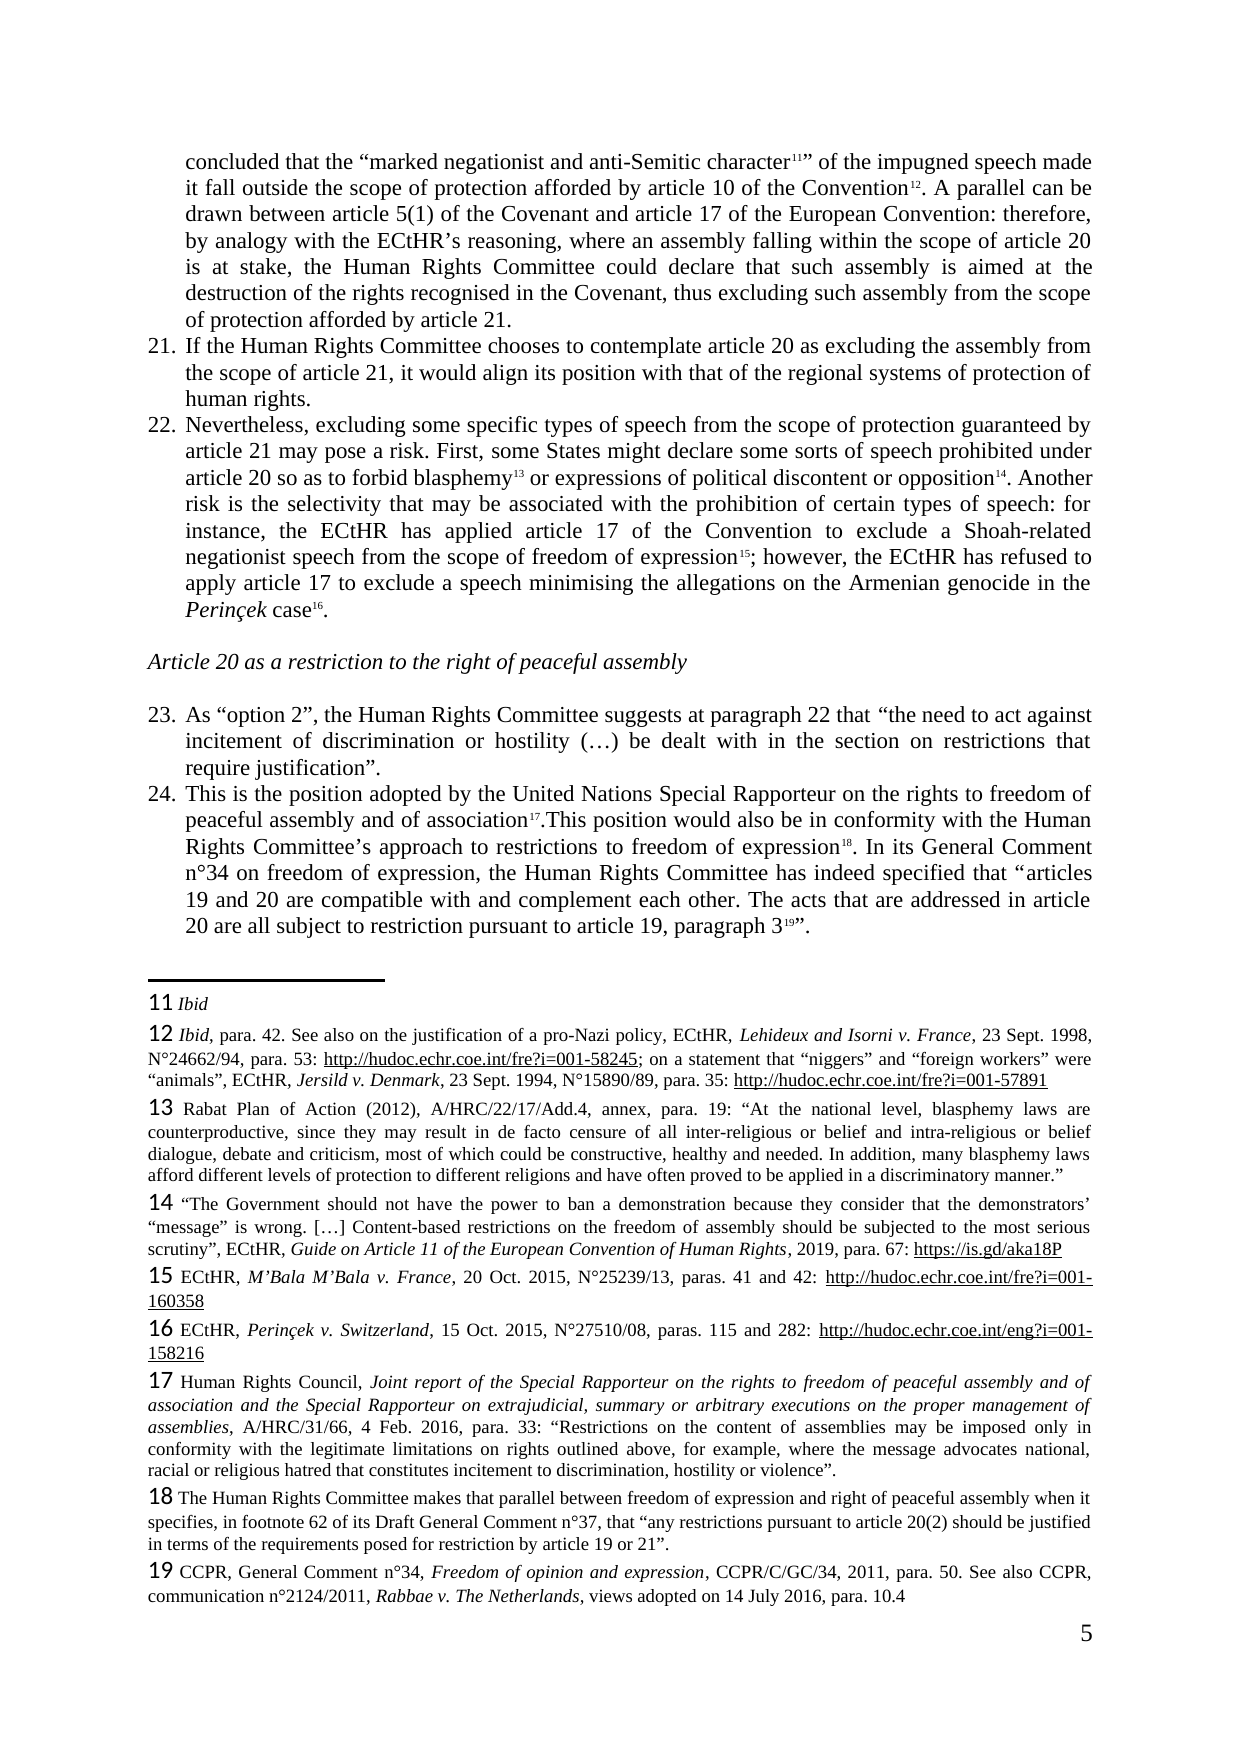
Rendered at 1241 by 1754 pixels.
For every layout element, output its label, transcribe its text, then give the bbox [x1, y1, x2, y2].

list This is the position adopted by the United Nations Special Rapporteur on the rights to freedom of peaceful assembly and of association.This position would also be in conformity with the Human Rights Committee’s approach to restrictions to freedom of expression. In its General Comment n°34 on freedom of expression, the Human Rights Committee has indeed specified that “articles 19 and 20 are compatible with and complement each other. The acts that are addressed in article 20 are all subject to restriction pursuant to article 19, paragraph 3”. [148, 780, 1092, 938]
text Article 20 as a restriction to the right of peaceful assembly [148, 648, 1092, 675]
list If the Human Rights Committee chooses to contemplate article 20 as excluding the assembly from the scope of article 21, it would align its position with that of the regional systems of protection of human rights. [148, 332, 1092, 411]
list As “option 2”, the Human Rights Committee suggests at paragraph 22 that “the need to act against incitement of discrimination or hostility (…) be dealt with in the section on restrictions that require justification”. [148, 701, 1092, 780]
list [148, 148, 1092, 332]
list Nevertheless, excluding some specific types of speech from the scope of protection guaranteed by article 21 may pose a risk. First, some States might declare some sorts of speech prohibited under article 20 so as to forbid blasphemy or expressions of political discontent or opposition. Another risk is the selectivity that may be associated with the prohibition of certain types of speech: for instance, the ECtHR has applied article 17 of the Convention to exclude a Shoah-related negationist speech from the scope of freedom of expression; however, the ECtHR has refused to apply article 17 to exclude a speech minimising the allegations on the Armenian genocide in the Perinçek case. [148, 411, 1092, 622]
